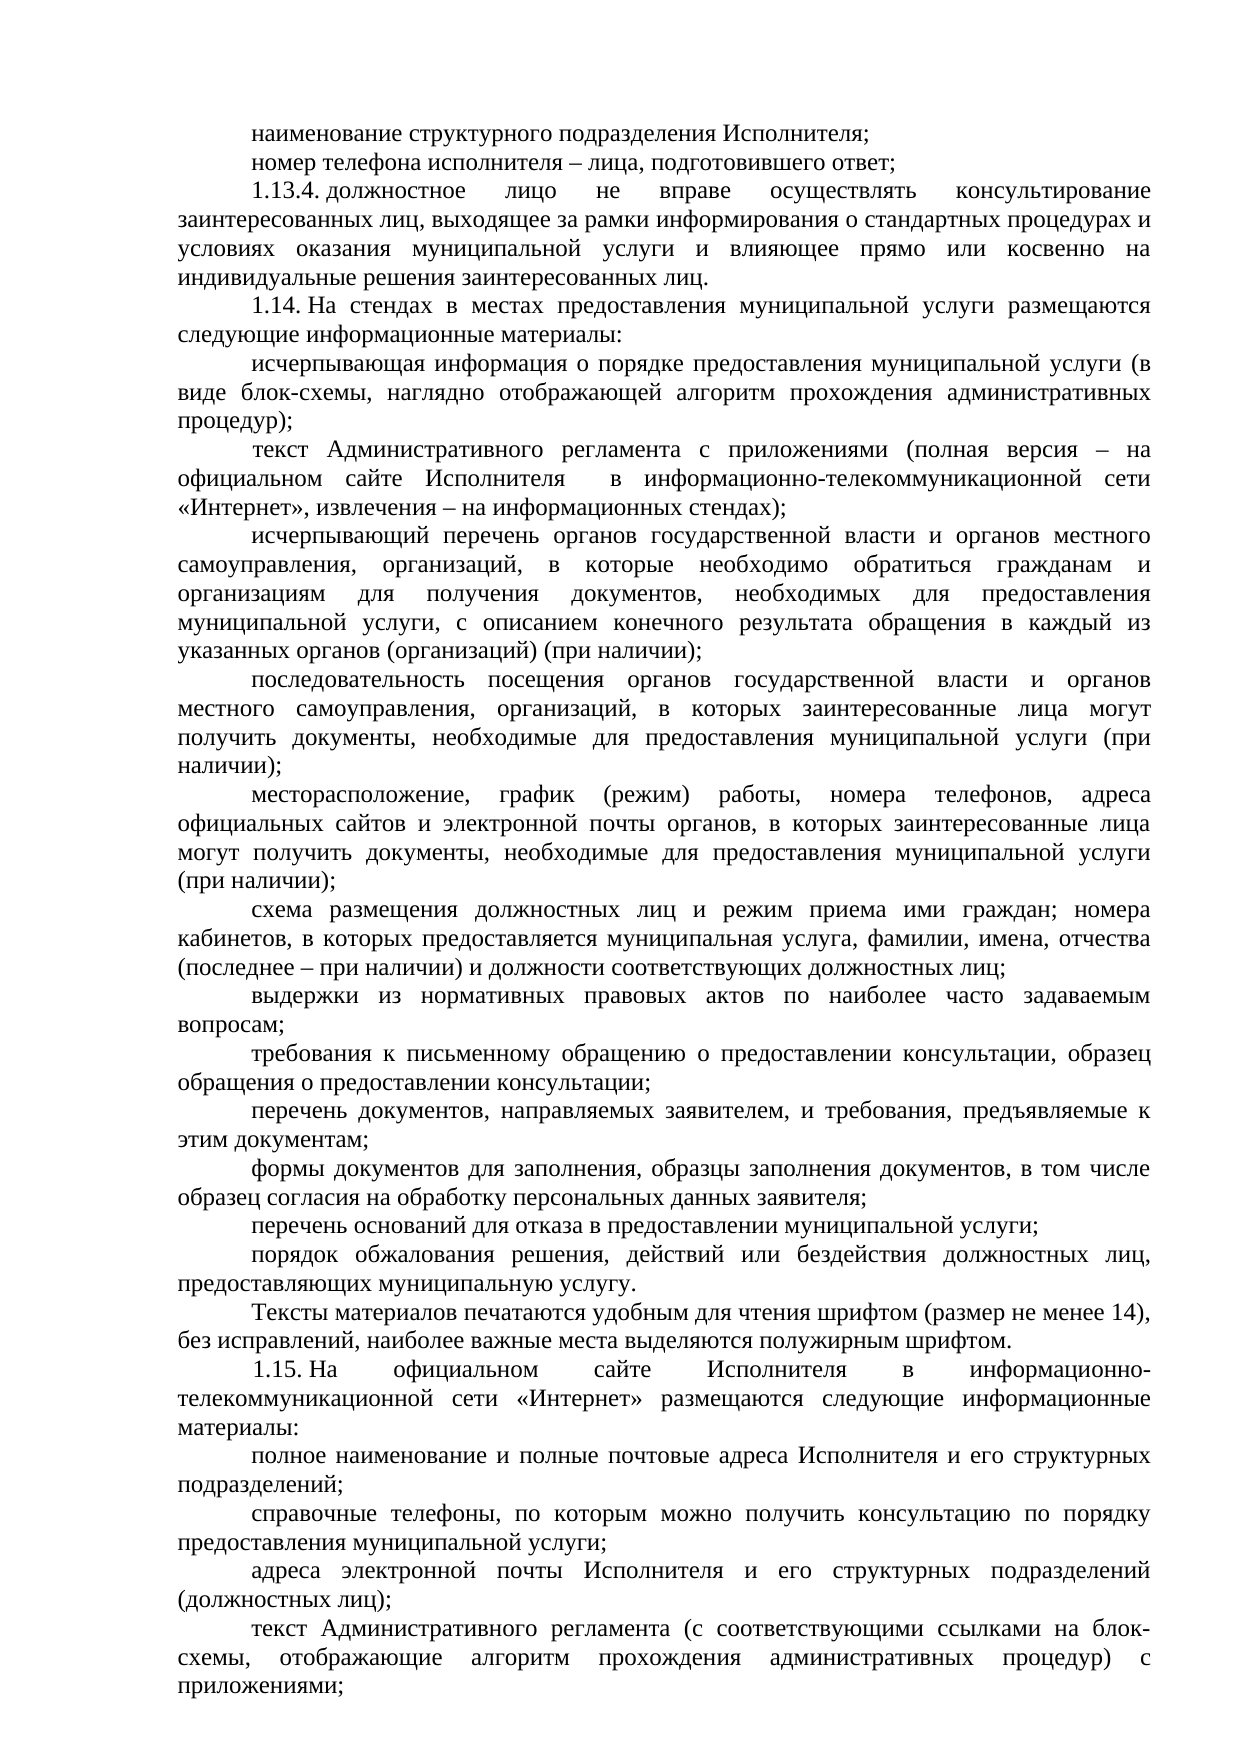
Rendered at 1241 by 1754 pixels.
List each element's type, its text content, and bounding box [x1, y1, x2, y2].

text адреса электронной почты Исполнителя и его структурных подразделений (должностных лиц); [177, 1556, 1152, 1613]
text формы документов для заполнения, образцы заполнения документов, в том числе образец согласия на обработку персональных данных заявителя; [177, 1153, 1152, 1211]
text текст Административного регламента с приложениями (полная версия – на официальном сайте Исполнителя в информационно-телекоммуникационной сети «Интернет», извлечения – на информационных стендах); [177, 434, 1152, 521]
text выдержки из нормативных правовых актов по наиболее часто задаваемым вопросам; [177, 981, 1152, 1038]
text 1.13.4. должностное лицо не вправе осуществлять консультирование заинтересованных лиц, выходящее за рамки информирования о стандартных процедурах и условиях оказания муниципальной услуги и влияющее прямо или косвенно на индивидуальные решения заинтересованных лиц. [177, 176, 1152, 291]
text перечень оснований для отказа в предоставлении муниципальной услуги; [177, 1211, 1152, 1239]
text наименование структурного подразделения Исполнителя; [177, 118, 1152, 147]
text перечень документов, направляемых заявителем, и требования, предъявляемые к этим документам; [177, 1096, 1152, 1153]
text месторасположение, график (режим) работы, номера телефонов, адреса официальных сайтов и электронной почты органов, в которых заинтересованные лица могут получить документы, необходимые для предоставления муниципальной услуги (при наличии); [177, 779, 1152, 894]
text номер телефона исполнителя – лица, подготовившего ответ; [177, 147, 1152, 176]
text текст Административного регламента (с соответствующими ссылками на блок-схемы, отображающие алгоритм прохождения административных процедур) с приложениями; [177, 1613, 1152, 1699]
text полное наименование и полные почтовые адреса Исполнителя и его структурных подразделений; [177, 1441, 1152, 1498]
text требования к письменному обращению о предоставлении консультации, образец обращения о предоставлении консультации; [177, 1038, 1152, 1096]
text порядок обжалования решения, действий или бездействия должностных лиц, предоставляющих муниципальную услугу. [177, 1239, 1152, 1297]
text последовательность посещения органов государственной власти и органов местного самоуправления, организаций, в которых заинтересованные лица могут получить документы, необходимые для предоставления муниципальной услуги (при наличии); [177, 664, 1152, 779]
text 1.15. На официальном сайте Исполнителя в информационно-телекоммуникационной сети «Интернет» размещаются следующие информационные материалы: [177, 1354, 1152, 1441]
text Тексты материалов печатаются удобным для чтения шрифтом (размер не менее 14), без исправлений, наиболее важные места выделяются полужирным шрифтом. [177, 1297, 1152, 1354]
text справочные телефоны, по которым можно получить консультацию по порядку предоставления муниципальной услуги; [177, 1498, 1152, 1556]
text схема размещения должностных лиц и режим приема ими граждан; номера кабинетов, в которых предоставляется муниципальная услуга, фамилии, имена, отчества (последнее – при наличии) и должности соответствующих должностных лиц; [177, 894, 1152, 981]
text 1.14. На стендах в местах предоставления муниципальной услуги размещаются следующие информационные материалы: [177, 291, 1152, 348]
text исчерпывающая информация о порядке предоставления муниципальной услуги (в виде блок-схемы, наглядно отображающей алгоритм прохождения административных процедур); [177, 348, 1152, 434]
text исчерпывающий перечень органов государственной власти и органов местного самоуправления, организаций, в которые необходимо обратиться гражданам и организациям для получения документов, необходимых для предоставления муниципальной услуги, с описанием конечного результата обращения в каждый из указанных органов (организаций) (при наличии); [177, 521, 1152, 664]
